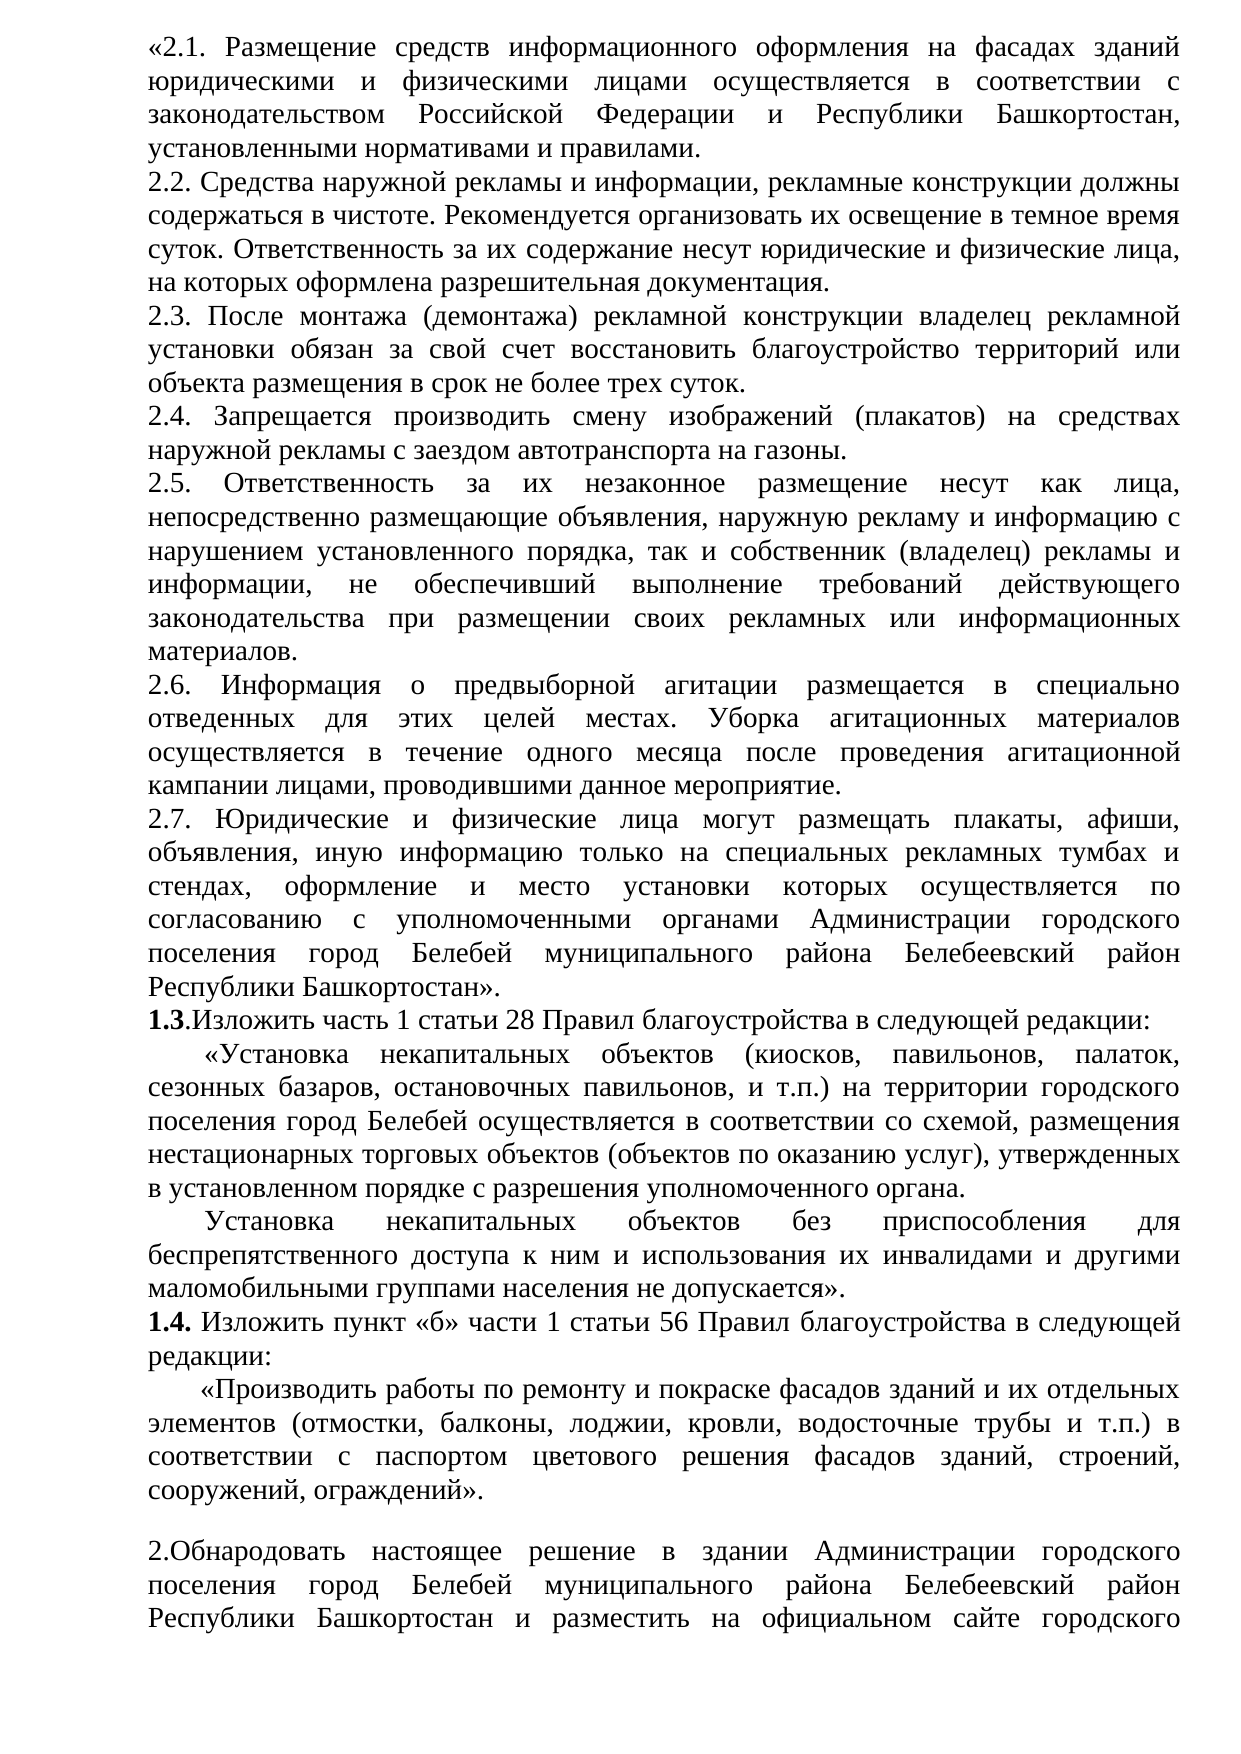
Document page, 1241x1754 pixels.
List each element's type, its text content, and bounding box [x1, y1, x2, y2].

text Установка некапитальных объектов без приспособления для беспрепятственного доступа к ним и использования их инвалидами и другими маломобильными группами населения не допускается». [148, 1203, 1181, 1304]
text «Производить работы по ремонту и покраске фасадов зданий и их отдельных элементов (отмостки, балконы, лоджии, кровли, водосточные трубы и т.п.) в соответствии с паспортом цветового решения фасадов зданий, строений, сооружений, ограждений». [148, 1371, 1181, 1505]
text «2.1. Размещение средств информационного оформления на фасадах зданий юридическими и физическими лицами осуществляется в соответствии с законодательством Российской Федерации и Республики Башкортостан, установленными нормативами и правилами. [148, 29, 1181, 164]
text 2.3. После монтажа (демонтажа) рекламной конструкции владелец рекламной установки обязан за свой счет восстановить благоустройство территорий или объекта размещения в срок не более трех суток. [148, 298, 1181, 398]
text 2.4. Запрещается производить смену изображений (плакатов) на средствах наружной рекламы с заездом автотранспорта на газоны. [148, 398, 1181, 466]
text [148, 1533, 1181, 1634]
list 1.3.Изложить часть 1 статьи 28 Правил благоустройства в следующей редакции: [148, 1002, 1181, 1036]
text 2.2. Средства наружной рекламы и информации, рекламные конструкции должны содержаться в чистоте. Рекомендуется организовать их освещение в темное время суток. Ответственность за их содержание несут юридические и физические лица, на которых оформлена разрешительная документация. [148, 164, 1181, 298]
text 2.5. Ответственность за их незаконное размещение несут как лица, непосредственно размещающие объявления, наружную рекламу и информацию с нарушением установленного порядка, так и собственник (владелец) рекламы и информации, не обеспечивший выполнение требований действующего законодательства при размещении своих рекламных или информационных материалов. [148, 466, 1181, 667]
text «Установка некапитальных объектов (киосков, павильонов, палаток, сезонных базаров, остановочных павильонов, и т.п.) на территории городского поселения город Белебей осуществляется в соответствии со схемой, размещения нестационарных торговых объектов (объектов по оказанию услуг), утвержденных в установленном порядке с разрешения уполномоченного органа. [148, 1036, 1181, 1203]
text 2.6. Информация о предвыборной агитации размещается в специально отведенных для этих целей местах. Уборка агитационных материалов осуществляется в течение одного месяца после проведения агитационной кампании лицами, проводившими данное мероприятие. [148, 667, 1181, 801]
text 1.4. Изложить пункт «б» части 1 статьи 56 Правил благоустройства в следующей редакции: [148, 1304, 1181, 1371]
text 2.7. Юридические и физические лица могут размещать плакаты, афиши, объявления, иную информацию только на специальных рекламных тумбах и стендах, оформление и место установки которых осуществляется по согласованию с уполномоченными органами Администрации городского поселения город Белебей муниципального района Белебеевский район Республики Башкортостан». [148, 801, 1181, 1002]
